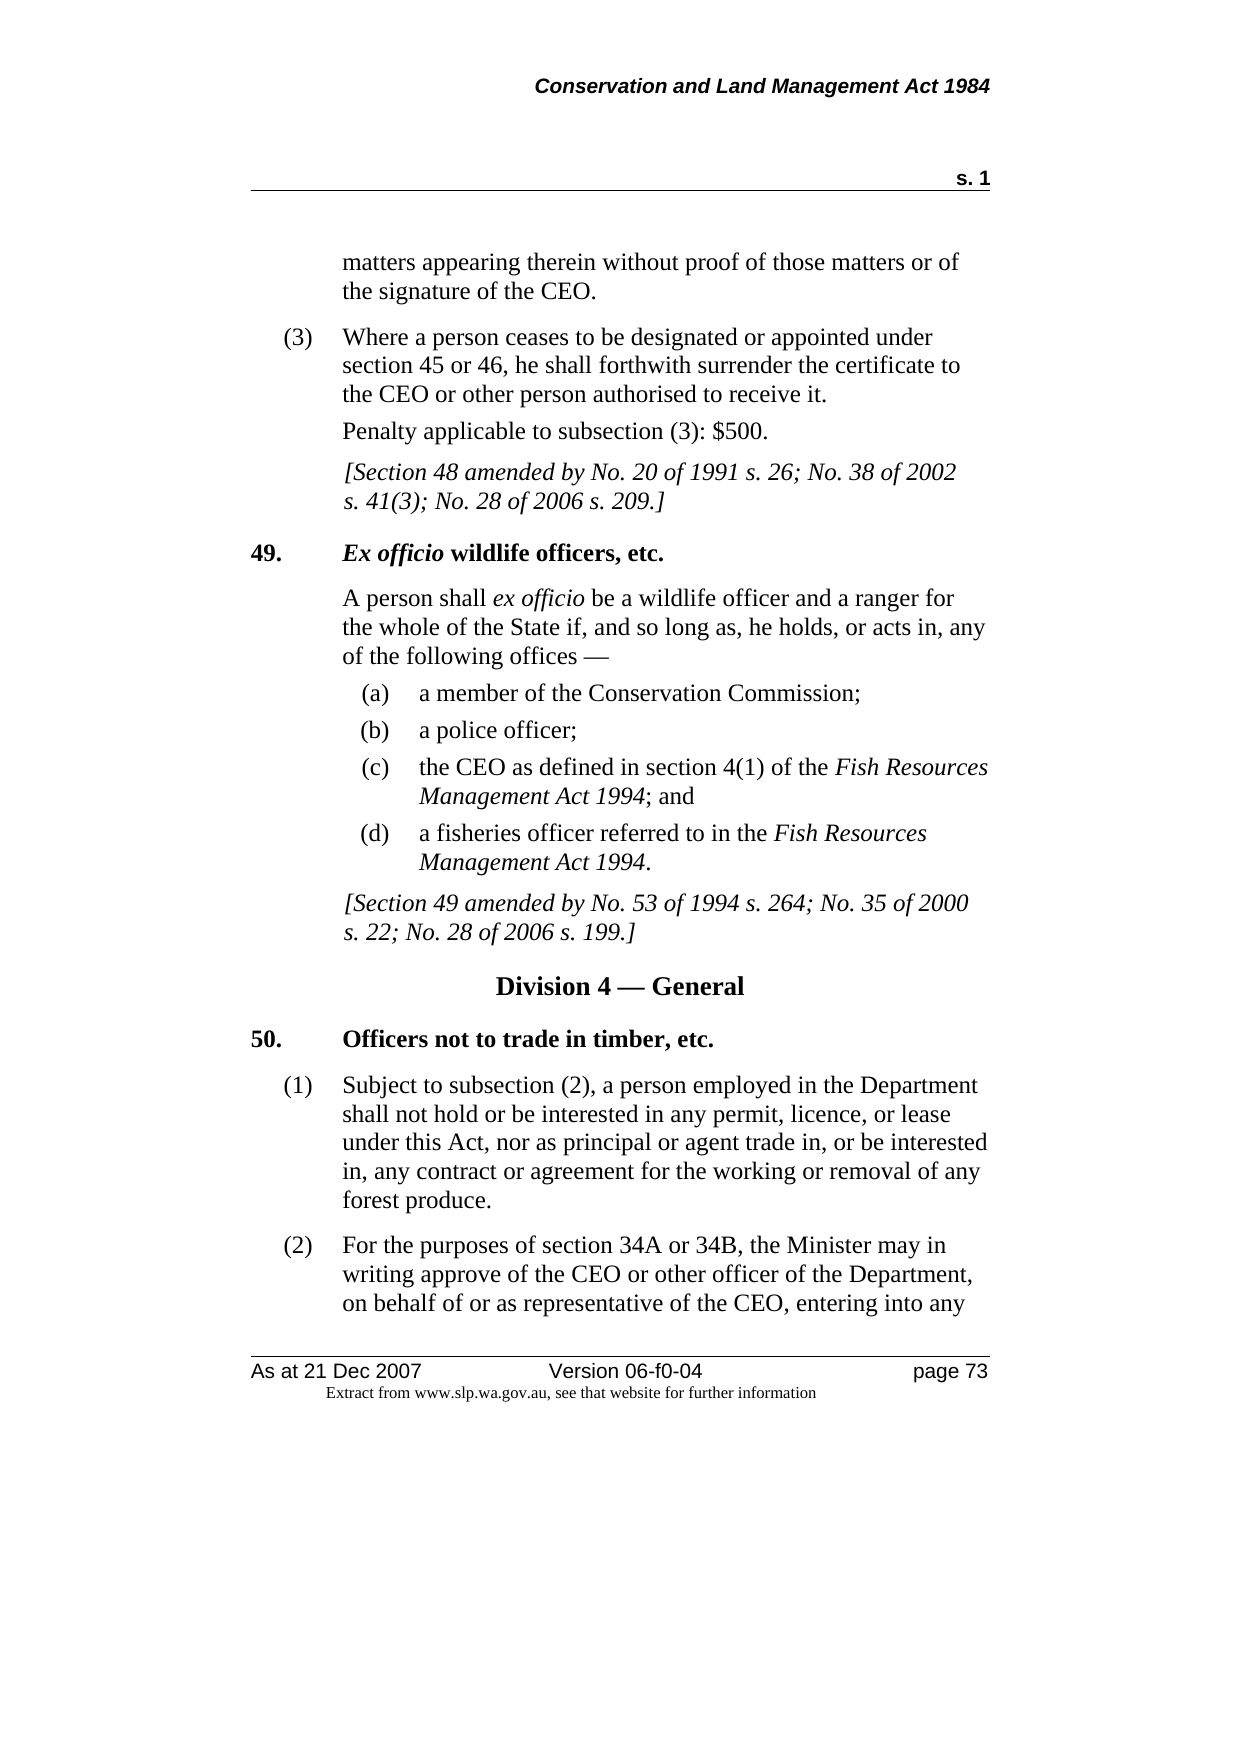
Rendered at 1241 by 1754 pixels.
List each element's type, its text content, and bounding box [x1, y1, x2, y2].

text (d) a fisheries officer referred to in the Fish Resources Management Act 1994. [251, 818, 990, 875]
text (3) Where a person ceases to be designated or appointed under section 45 or 46, he shall forthwith surrender the certificate to the CEO or other person authorised to receive it. [251, 322, 990, 408]
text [251, 1230, 990, 1317]
text [Section 48 amended by No. 20 of 1991 s. 26; No. 38 of 2002 s. 41(3); No. 28 of 2006 s. 209.] [251, 457, 990, 515]
subtitle 49. Ex officio wildlife officers, etc. [251, 538, 990, 567]
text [251, 247, 990, 305]
subtitle 50. Officers not to trade in timber, etc. [251, 1024, 990, 1053]
text [Section 49 amended by No. 53 of 1994 s. 264; No. 35 of 2000 s. 22; No. 28 of 2006 s. 199.] [251, 888, 990, 945]
text (a) a member of the Conservation Commission; [251, 678, 990, 707]
text A person shall ex officio be a wildlife officer and a ranger for the whole of the State if, and so long as, he holds, or acts in, any of the following offices — [251, 583, 990, 669]
text Penalty applicable to subsection (3): $500. [251, 416, 990, 445]
text (1) Subject to subsection (2), a person employed in the Department shall not hold or be interested in any permit, licence, or lease under this Act, nor as principal or agent trade in, or be interested in, any contract or agreement for the working or removal of any forest produce. [251, 1070, 990, 1214]
text (c) the CEO as defined in section 4(1) of the Fish Resources Management Act 1994; and [251, 752, 990, 809]
text (b) a police officer; [251, 715, 990, 744]
subtitle Division 4 — General [251, 970, 990, 1002]
